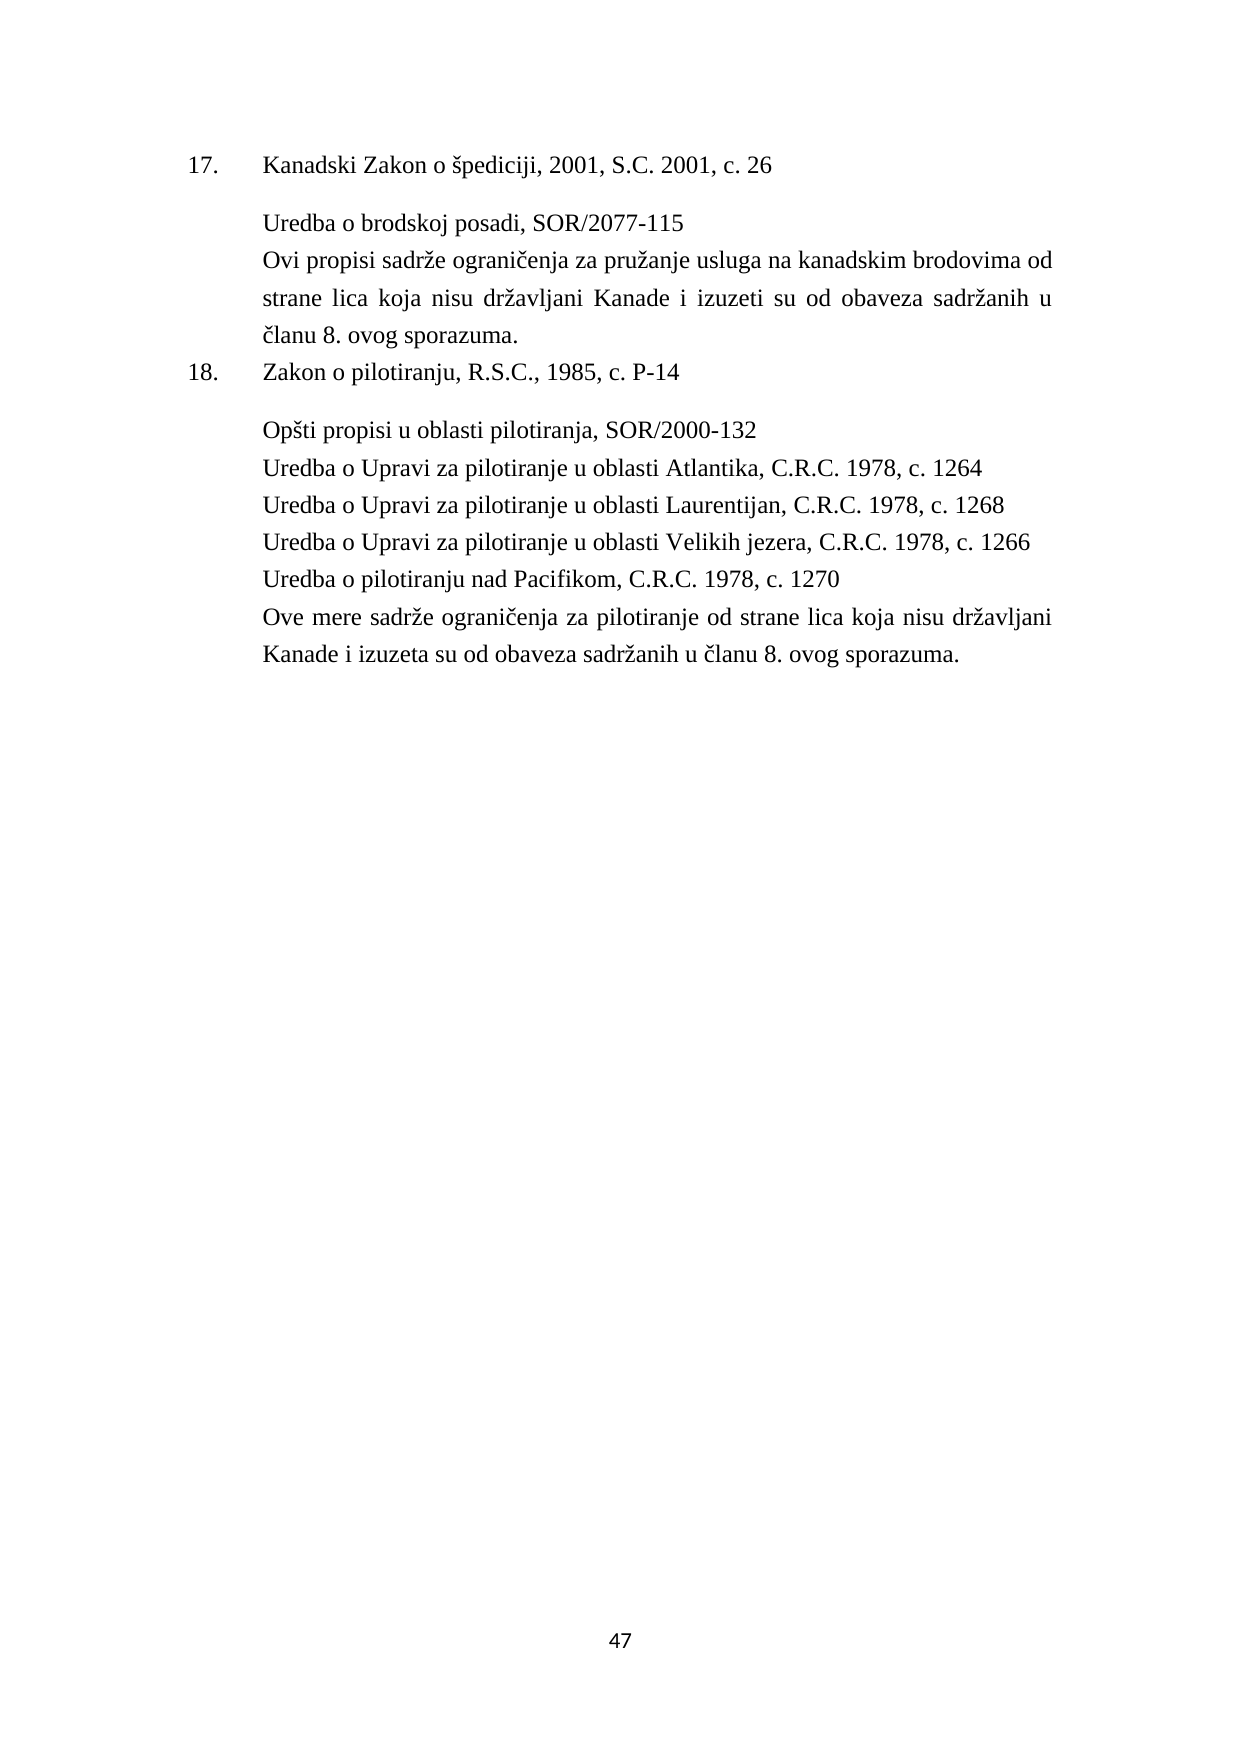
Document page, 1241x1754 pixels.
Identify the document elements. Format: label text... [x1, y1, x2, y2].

list Uredba o Upravi za pilotiranje u oblasti Laurentijan, C.R.C. 1978, c. 1268 [262, 490, 1053, 519]
list Kanadski Zakon o špediciji, 2001, S.C. 2001, c. 26 [187, 150, 1053, 179]
list Uredba o Upravi za pilotiranje u oblasti Atlantika, C.R.C. 1978, c. 1264 [262, 453, 1053, 481]
list Uredba o pilotiranju nad Pacifikom, C.R.C. 1978, c. 1270 [262, 564, 1053, 593]
list Zakon o pilotiranju, R.S.C., 1985, c. P-14 [187, 357, 1053, 386]
list Uredba o brodskoj posadi, SOR/2077-115 [262, 208, 1053, 237]
list Uredba o Upravi za pilotiranje u oblasti Velikih jezera, C.R.C. 1978, c. 1266 [262, 527, 1053, 556]
list Ove mere sadrže ograničenja za pilotiranje od strane lica koja nisu državljani Kanade i izuzeta su od obaveza sadržanih u članu 8. ovog sporazuma. [262, 602, 1053, 668]
list Opšti propisi u oblasti pilotiranja, SOR/2000-132 [262, 415, 1053, 444]
list Ovi propisi sadrže ograničenja za pružanje usluga na kanadskim brodovima od strane lica koja nisu državljani Kanade i izuzeti su od obaveza sadržanih u članu 8. ovog sporazuma. [262, 245, 1053, 349]
